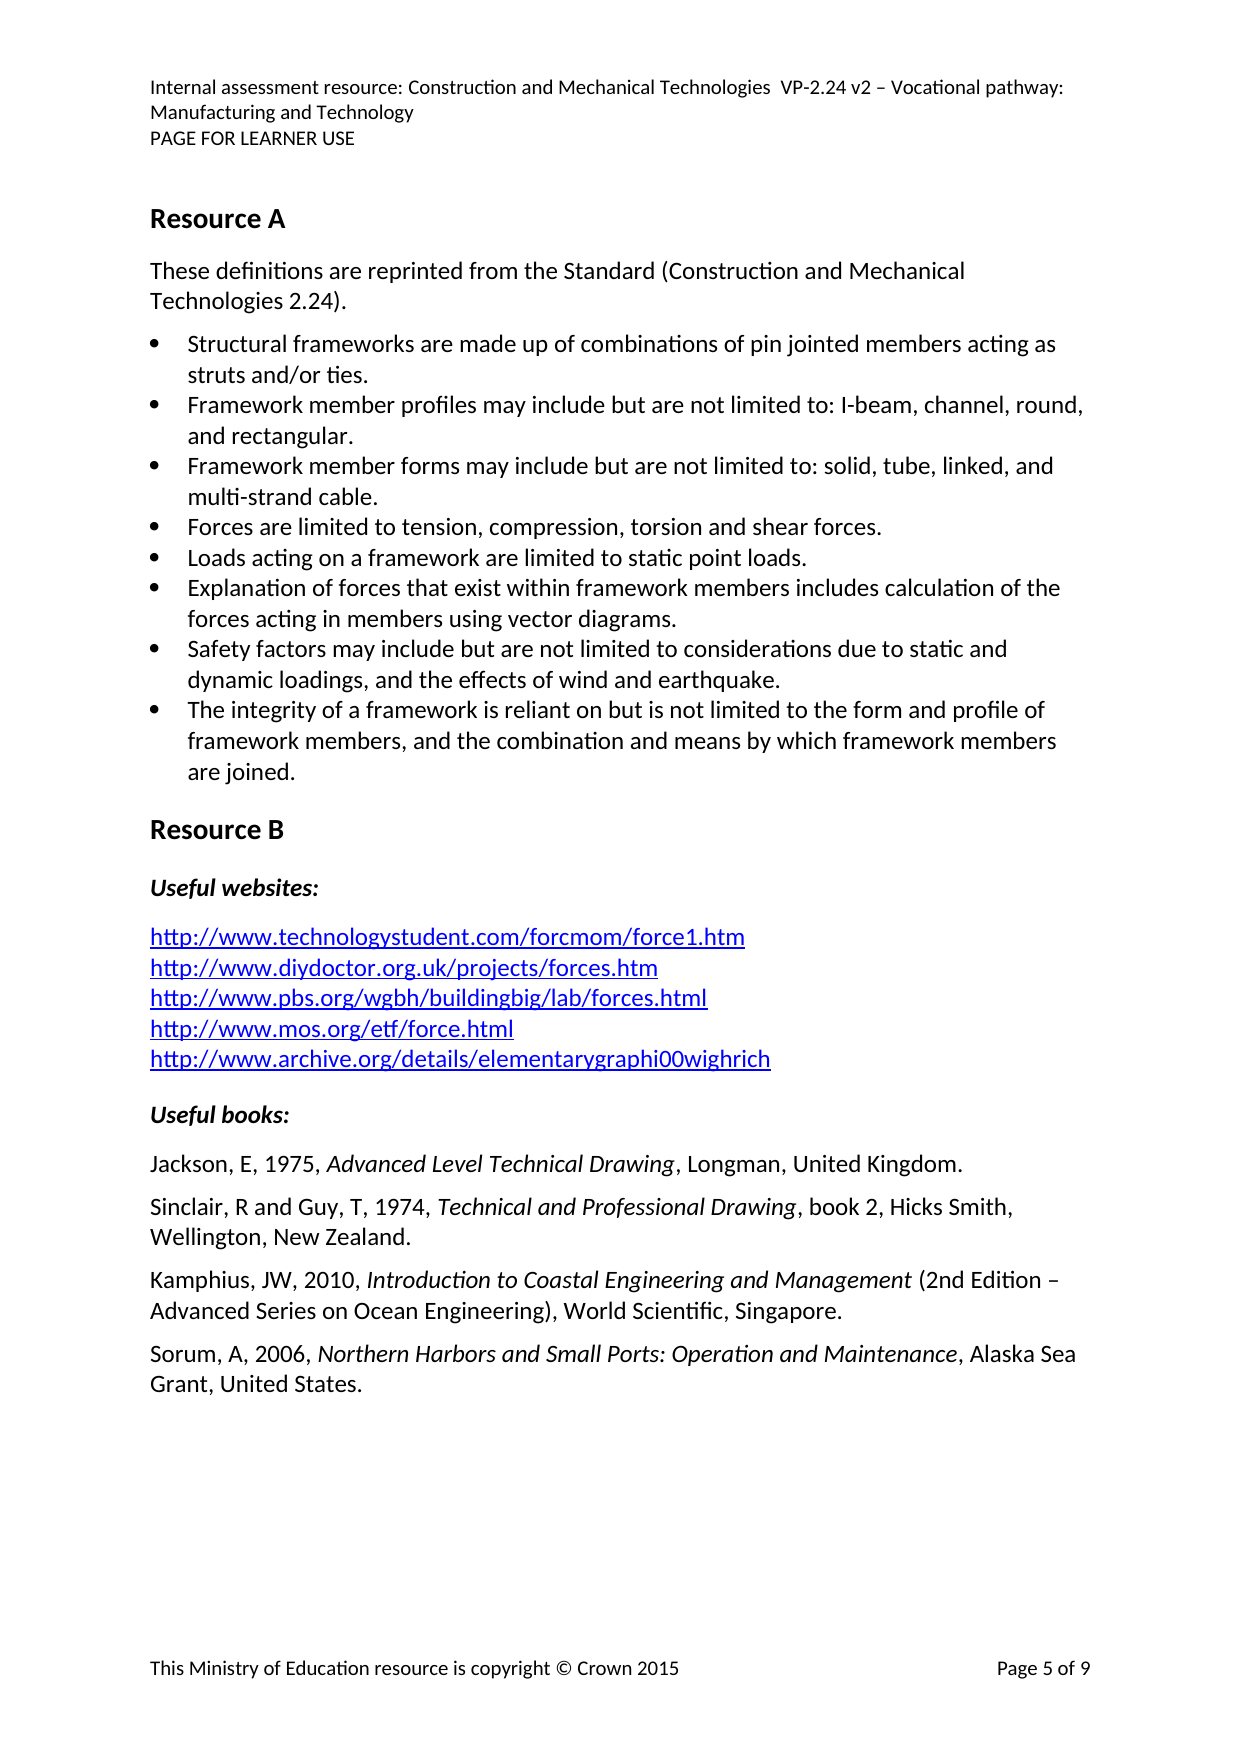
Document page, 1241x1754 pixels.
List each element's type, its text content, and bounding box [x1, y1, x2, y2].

text Structural frameworks are made up of combinations of pin jointed members acting as struts and/or ties. [150, 328, 1090, 389]
text Forces are limited to tension, compression, torsion and shear forces. [150, 512, 1090, 542]
subtitle Useful books: [150, 1099, 1090, 1129]
subtitle Resource A [150, 201, 1090, 236]
list http://www.pbs.org/wgbh/buildingbig/lab/forces.html [150, 982, 1090, 1013]
list Jackson, E, 1975, Advanced Level Technical Drawing, Longman, United Kingdom. [150, 1148, 1090, 1178]
list Sorum, A, 2006, Northern Harbors and Small Ports: Operation and Maintenance, Alaska Sea Grant, United States. [150, 1338, 1090, 1399]
text The integrity of a framework is reliant on but is not limited to the form and profile of framework members, and the combination and means by which framework members are joined. [150, 695, 1090, 786]
text These definitions are reprinted from the Standard (Construction and Mechanical Technologies 2.24). [150, 255, 1090, 316]
text Safety factors may include but are not limited to considerations due to static and dynamic loadings, and the effects of wind and earthquake. [150, 634, 1090, 695]
list Kamphius, JW, 2010, Introduction to Coastal Engineering and Management (2nd Edition – Advanced Series on Ocean Engineering), World Scientific, Singapore. [150, 1264, 1090, 1326]
subtitle Resource B [150, 811, 1090, 847]
list http://www.technologystudent.com/forcmom/force1.htm [150, 921, 1090, 952]
text Explanation of forces that exist within framework members includes calculation of the forces acting in members using vector diagrams. [150, 573, 1090, 634]
list http://www.archive.org/details/elementarygraphi00wighrich [150, 1043, 1090, 1074]
subtitle Useful websites: [150, 872, 1090, 902]
list http://www.mos.org/etf/force.html [150, 1013, 1090, 1043]
text Loads acting on a framework are limited to static point loads. [150, 542, 1090, 573]
list Sinclair, R and Guy, T, 1974, Technical and Professional Drawing, book 2, Hicks Smith, Wellington, New Zealand. [150, 1191, 1090, 1252]
list http://www.diydoctor.org.uk/projects/forces.htm [150, 952, 1090, 982]
text Framework member profiles may include but are not limited to: I-beam, channel, round, and rectangular. [150, 389, 1090, 451]
text Framework member forms may include but are not limited to: solid, tube, linked, and multi-strand cable. [150, 451, 1090, 512]
